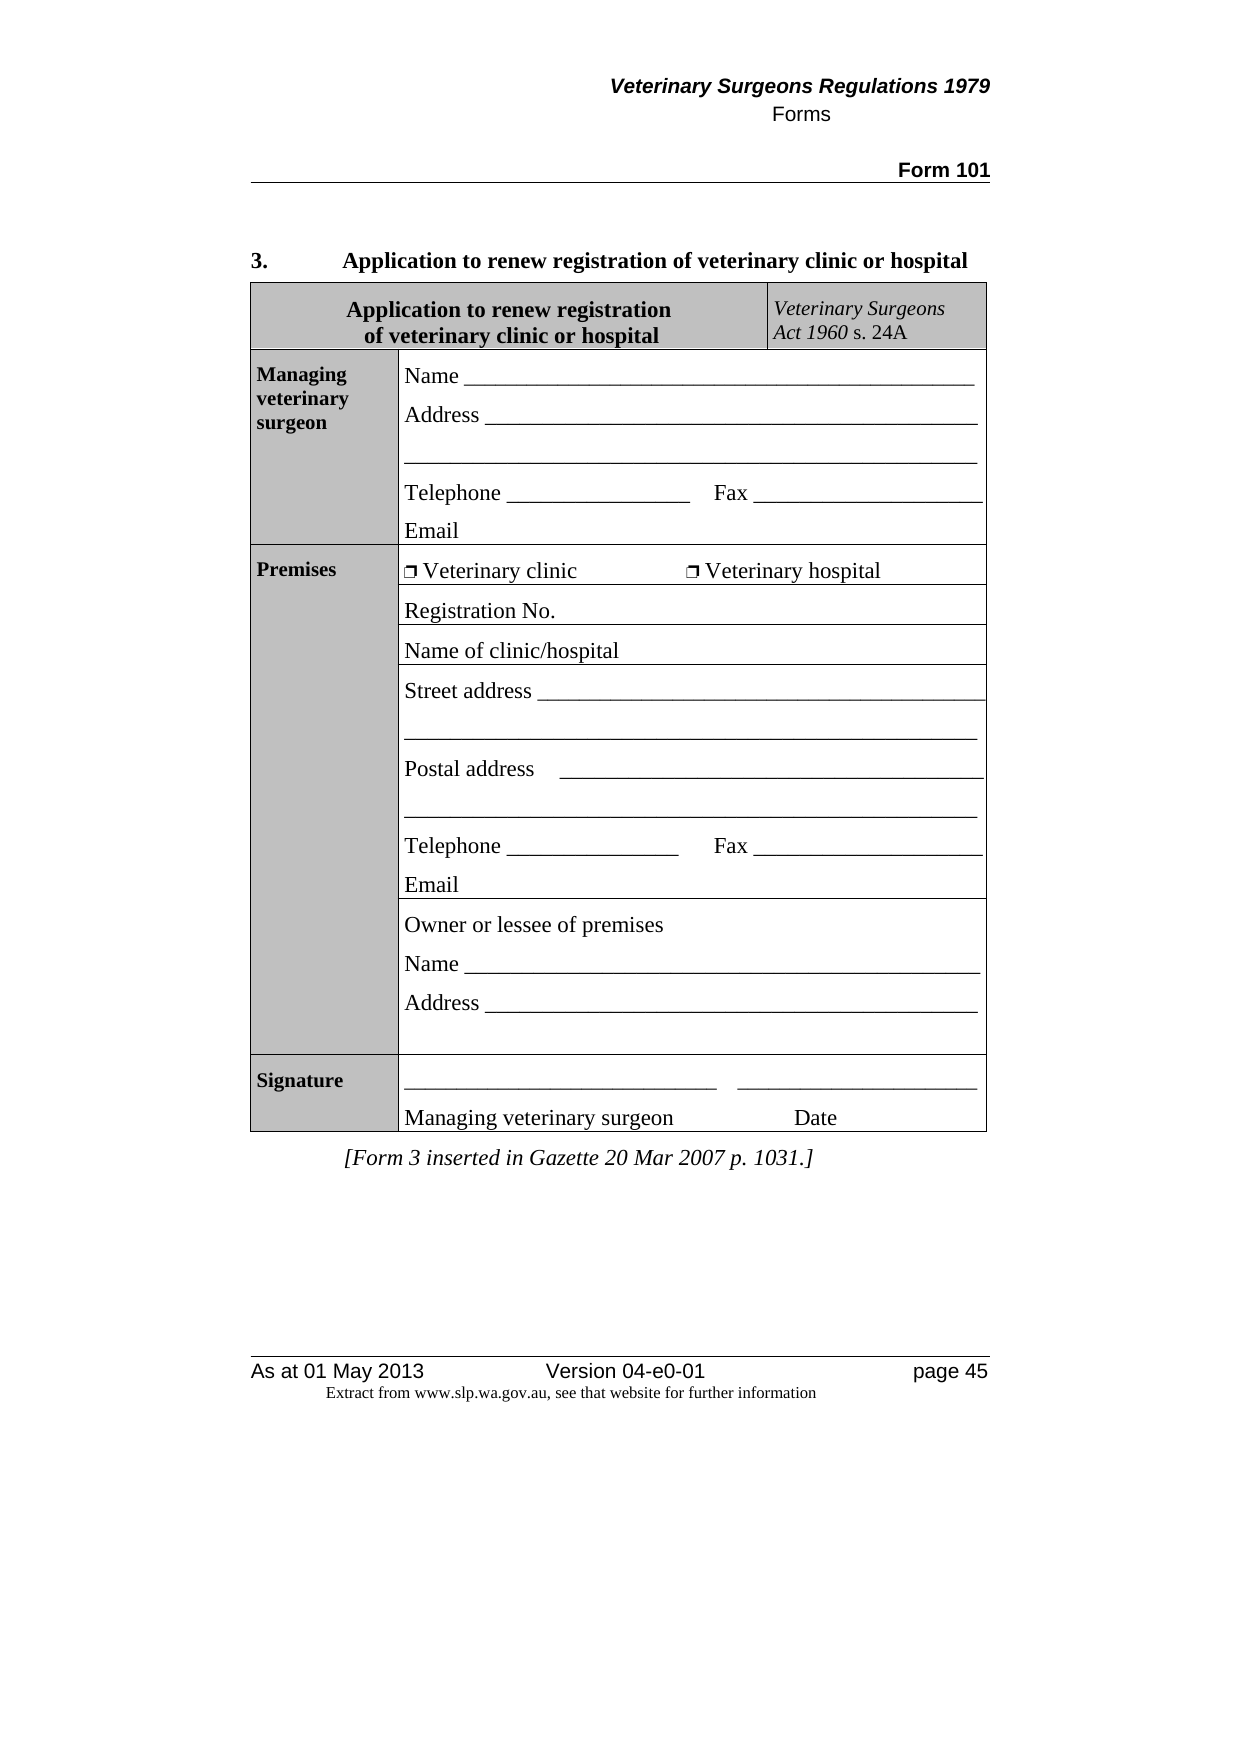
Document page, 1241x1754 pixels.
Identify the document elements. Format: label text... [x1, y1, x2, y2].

table_cell ______________________________ _______________________ Managing veterinary surgeon Date [399, 1055, 986, 1131]
table_cell Name of clinic/hospital [399, 625, 986, 663]
subtitle 3. Application to renew registration of veterinary clinic or hospital [251, 247, 990, 274]
table_cell Owner or lessee of premises Name _____________________________________________ Address ___________________________________________ [399, 899, 986, 1054]
text [Form 3 inserted in Gazette 20 Mar 2007 p. 1031.] [251, 1144, 990, 1170]
table_cell Street address ___________________________________________ __________________________________________________ Postal address _____________________________________ __________________________________________________ Telephone _______________ Fax ____________________ Email [399, 665, 986, 898]
table_header Application to renew registration of veterinary clinic or hospital [251, 283, 767, 348]
table_cell Premises [251, 545, 398, 1054]
table_cell Name _________________________________________________ Address ___________________________________________ __________________________________________________ Telephone ________________ Fax ____________________ Email [399, 350, 986, 544]
table_header Veterinary Surgeons Act 1960 s. 24A [768, 283, 986, 348]
table_cell Signature [251, 1055, 398, 1131]
table_cell Veterinary clinic Veterinary hospital [399, 545, 986, 584]
table_cell Managing veterinary surgeon [251, 350, 398, 544]
table_cell Registration No. [399, 585, 986, 623]
